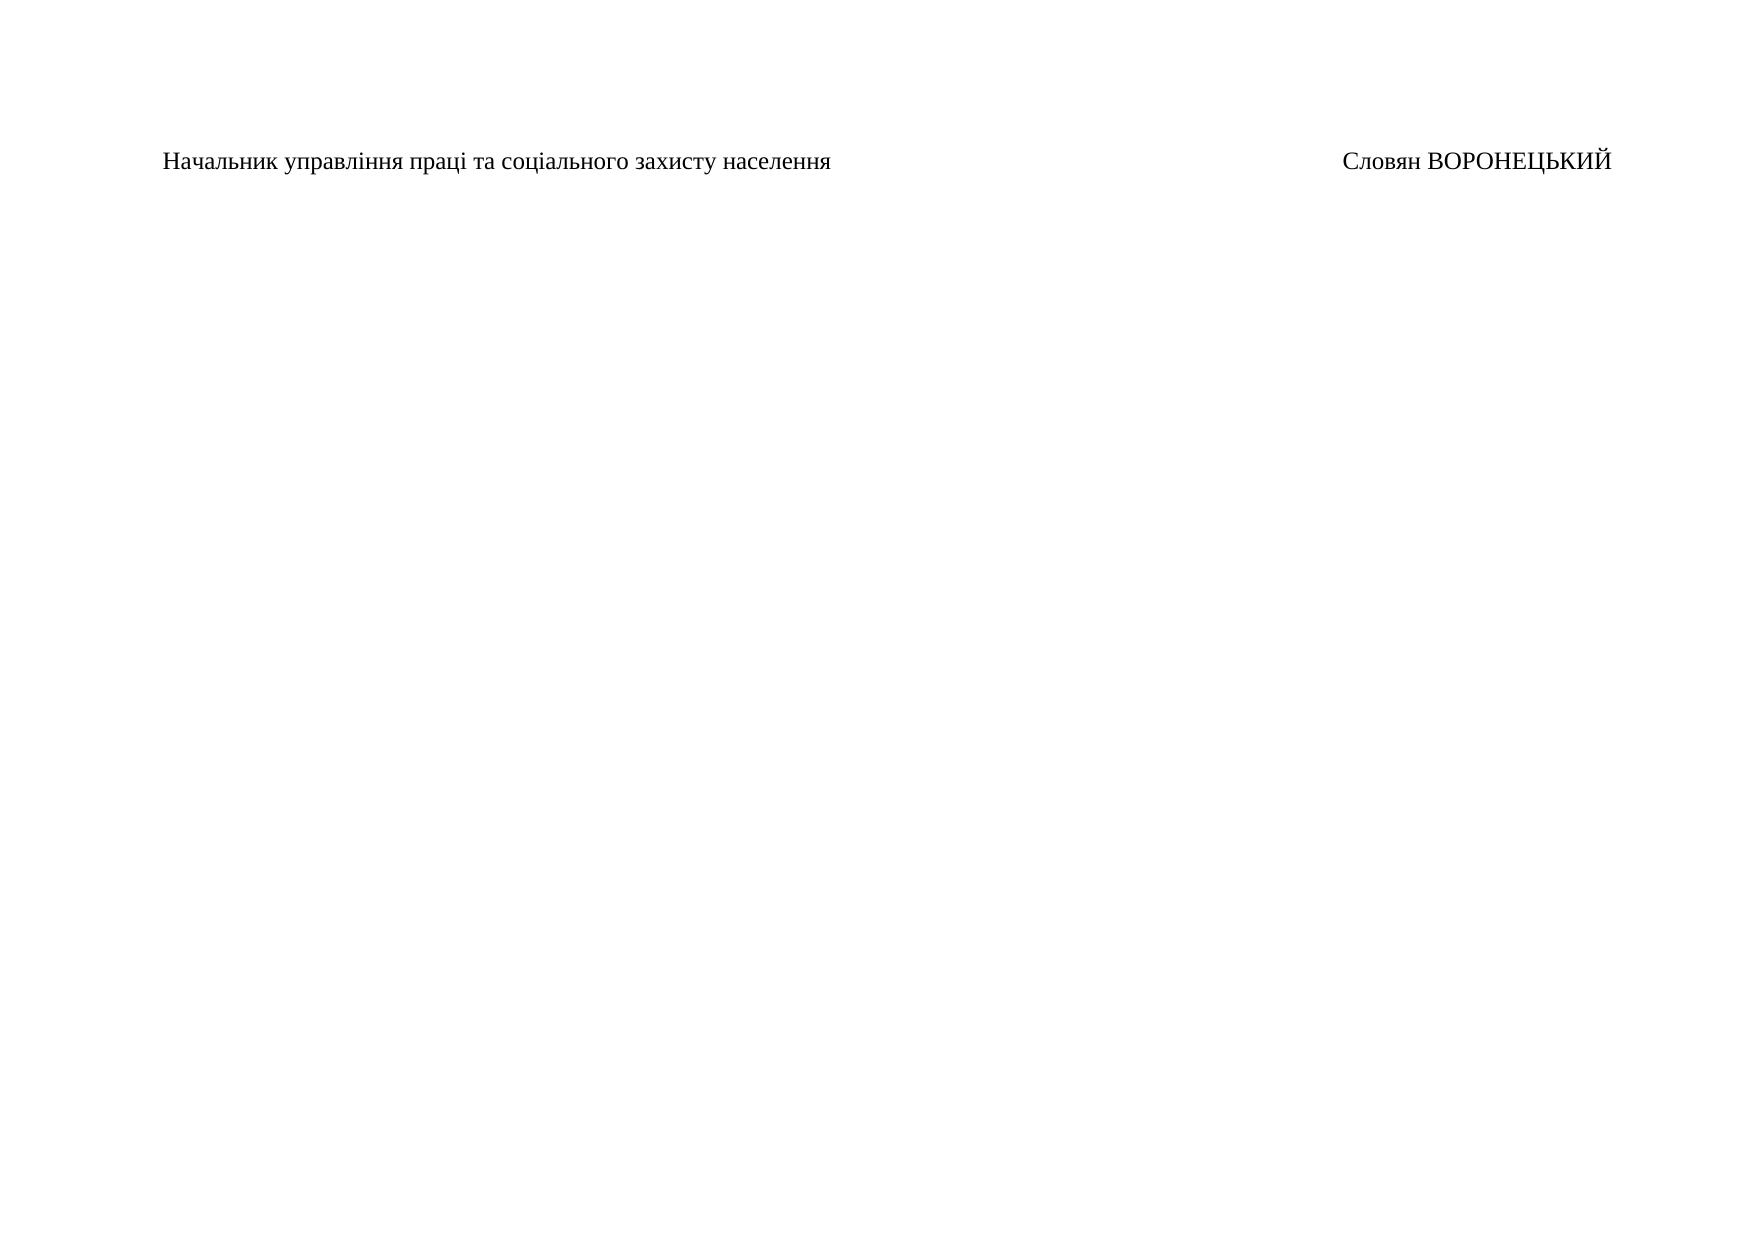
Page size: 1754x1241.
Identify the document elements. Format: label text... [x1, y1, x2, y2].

text Начальник управління праці та соціального захисту населення Словян ВОРОНЕЦЬКИЙ [162, 146, 1683, 175]
